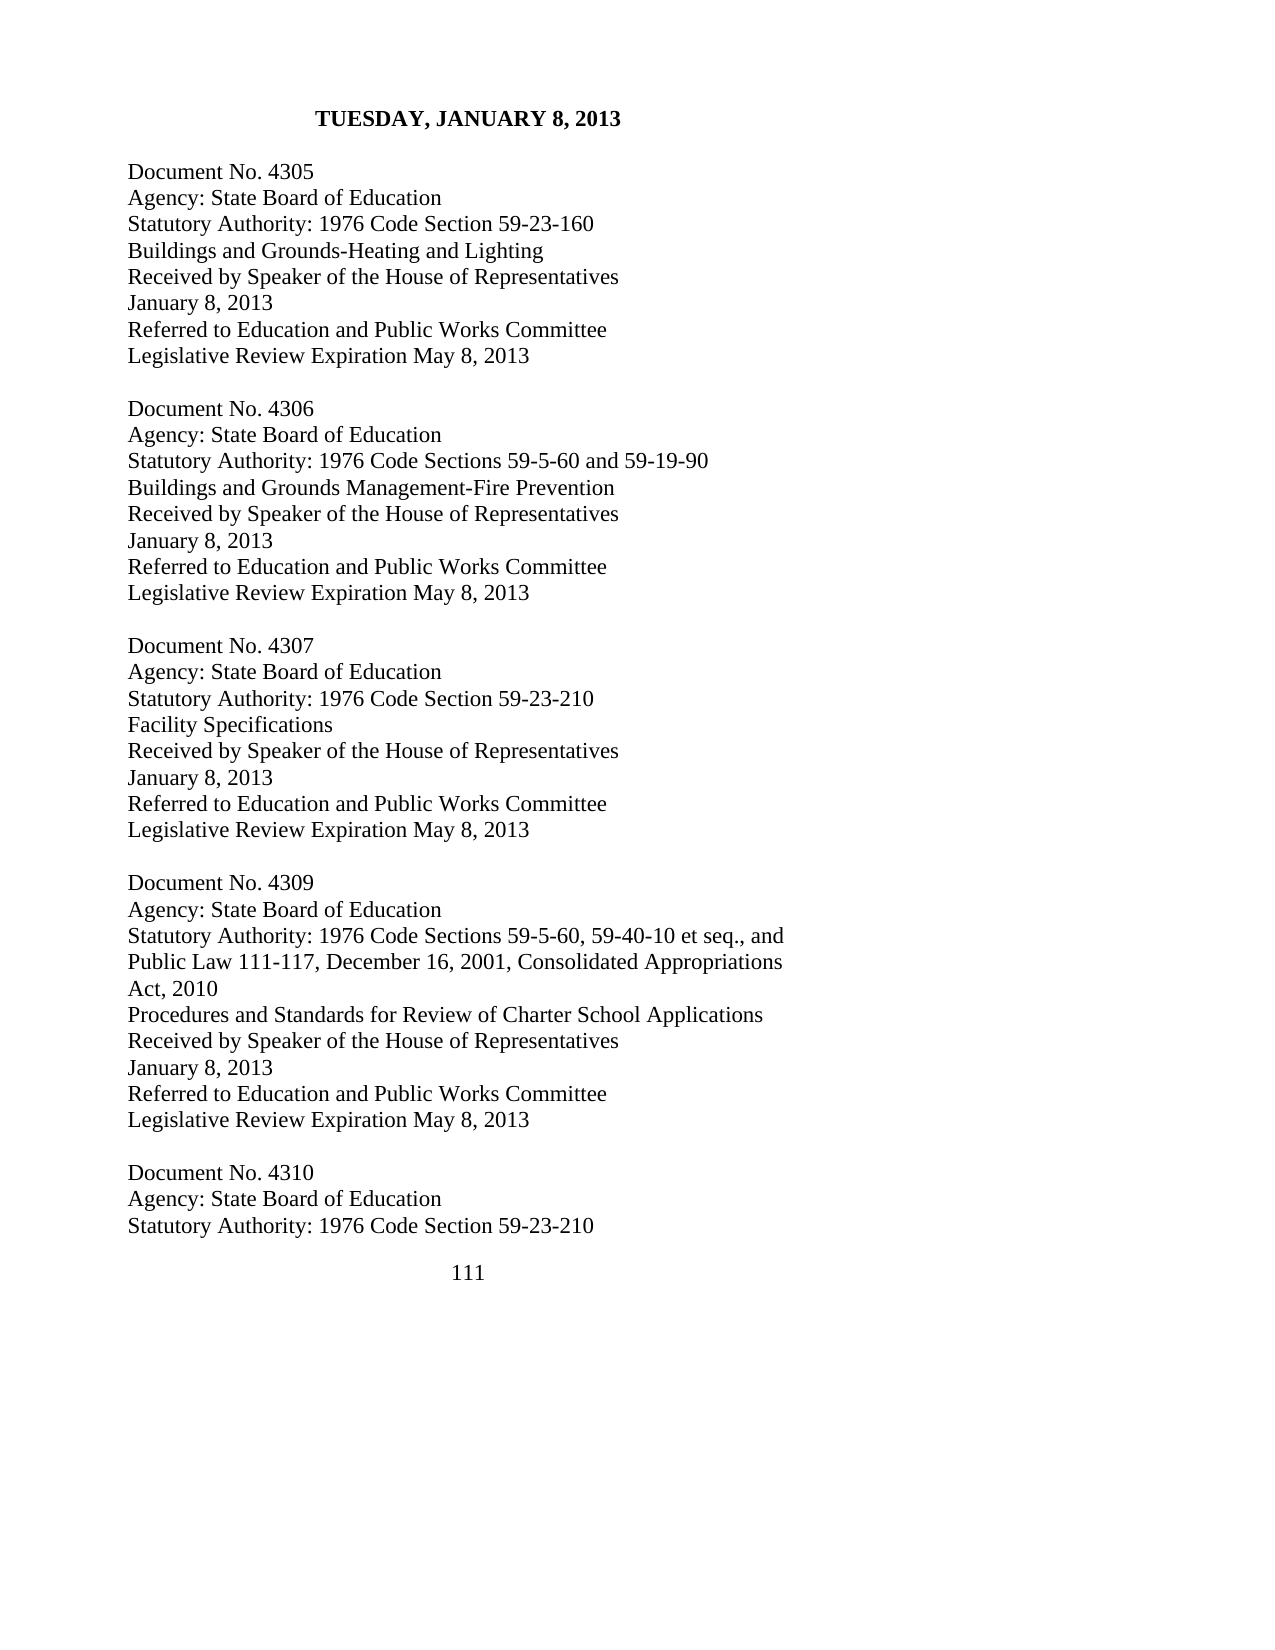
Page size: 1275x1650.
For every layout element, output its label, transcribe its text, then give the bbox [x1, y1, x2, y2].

text Agency: State Board of Education [127, 896, 786, 922]
text Facility Specifications [127, 711, 786, 737]
text Received by Speaker of the House of Representatives [127, 263, 786, 289]
text Document No. 4307 [127, 632, 786, 658]
text Statutory Authority: 1976 Code Sections 59-5-60 and 59-19-90 [127, 448, 786, 474]
text Legislative Review Expiration May 8, 2013 [127, 342, 786, 368]
text Procedures and Standards for Review of Charter School Applications [127, 1001, 786, 1027]
text Received by Speaker of the House of Representatives [127, 737, 786, 764]
text January 8, 2013 [127, 1054, 786, 1080]
text Document No. 4309 [127, 869, 786, 896]
text Statutory Authority: 1976 Code Section 59-23-160 [127, 210, 786, 237]
text Legislative Review Expiration May 8, 2013 [127, 817, 786, 843]
text Statutory Authority: 1976 Code Section 59-23-210 [127, 1212, 786, 1238]
text Referred to Education and Public Works Committee [127, 790, 786, 817]
text Statutory Authority: 1976 Code Sections 59-5-60, 59-40-10 et seq., and Public Law 111-117, December 16, 2001, Consolidated Appropriations Act, 2010 [127, 922, 786, 1001]
text Received by Speaker of the House of Representatives [127, 500, 786, 527]
text Received by Speaker of the House of Representatives [127, 1027, 786, 1054]
text Document No. 4305 [127, 158, 786, 184]
text Agency: State Board of Education [127, 421, 786, 448]
text Legislative Review Expiration May 8, 2013 [127, 579, 786, 606]
text Agency: State Board of Education [127, 184, 786, 210]
text Agency: State Board of Education [127, 658, 786, 685]
text Buildings and Grounds Management-Fire Prevention [127, 474, 786, 500]
text January 8, 2013 [127, 527, 786, 553]
text Referred to Education and Public Works Committee [127, 1080, 786, 1106]
text Legislative Review Expiration May 8, 2013 [127, 1106, 786, 1133]
text Statutory Authority: 1976 Code Section 59-23-210 [127, 685, 786, 711]
text January 8, 2013 [127, 764, 786, 790]
text Buildings and Grounds-Heating and Lighting [127, 237, 786, 263]
text Referred to Education and Public Works Committee [127, 316, 786, 342]
text Document No. 4306 [127, 395, 786, 421]
text Document No. 4310 [127, 1159, 786, 1186]
text Referred to Education and Public Works Committee [127, 553, 786, 579]
text January 8, 2013 [127, 289, 786, 316]
text Agency: State Board of Education [127, 1186, 786, 1212]
